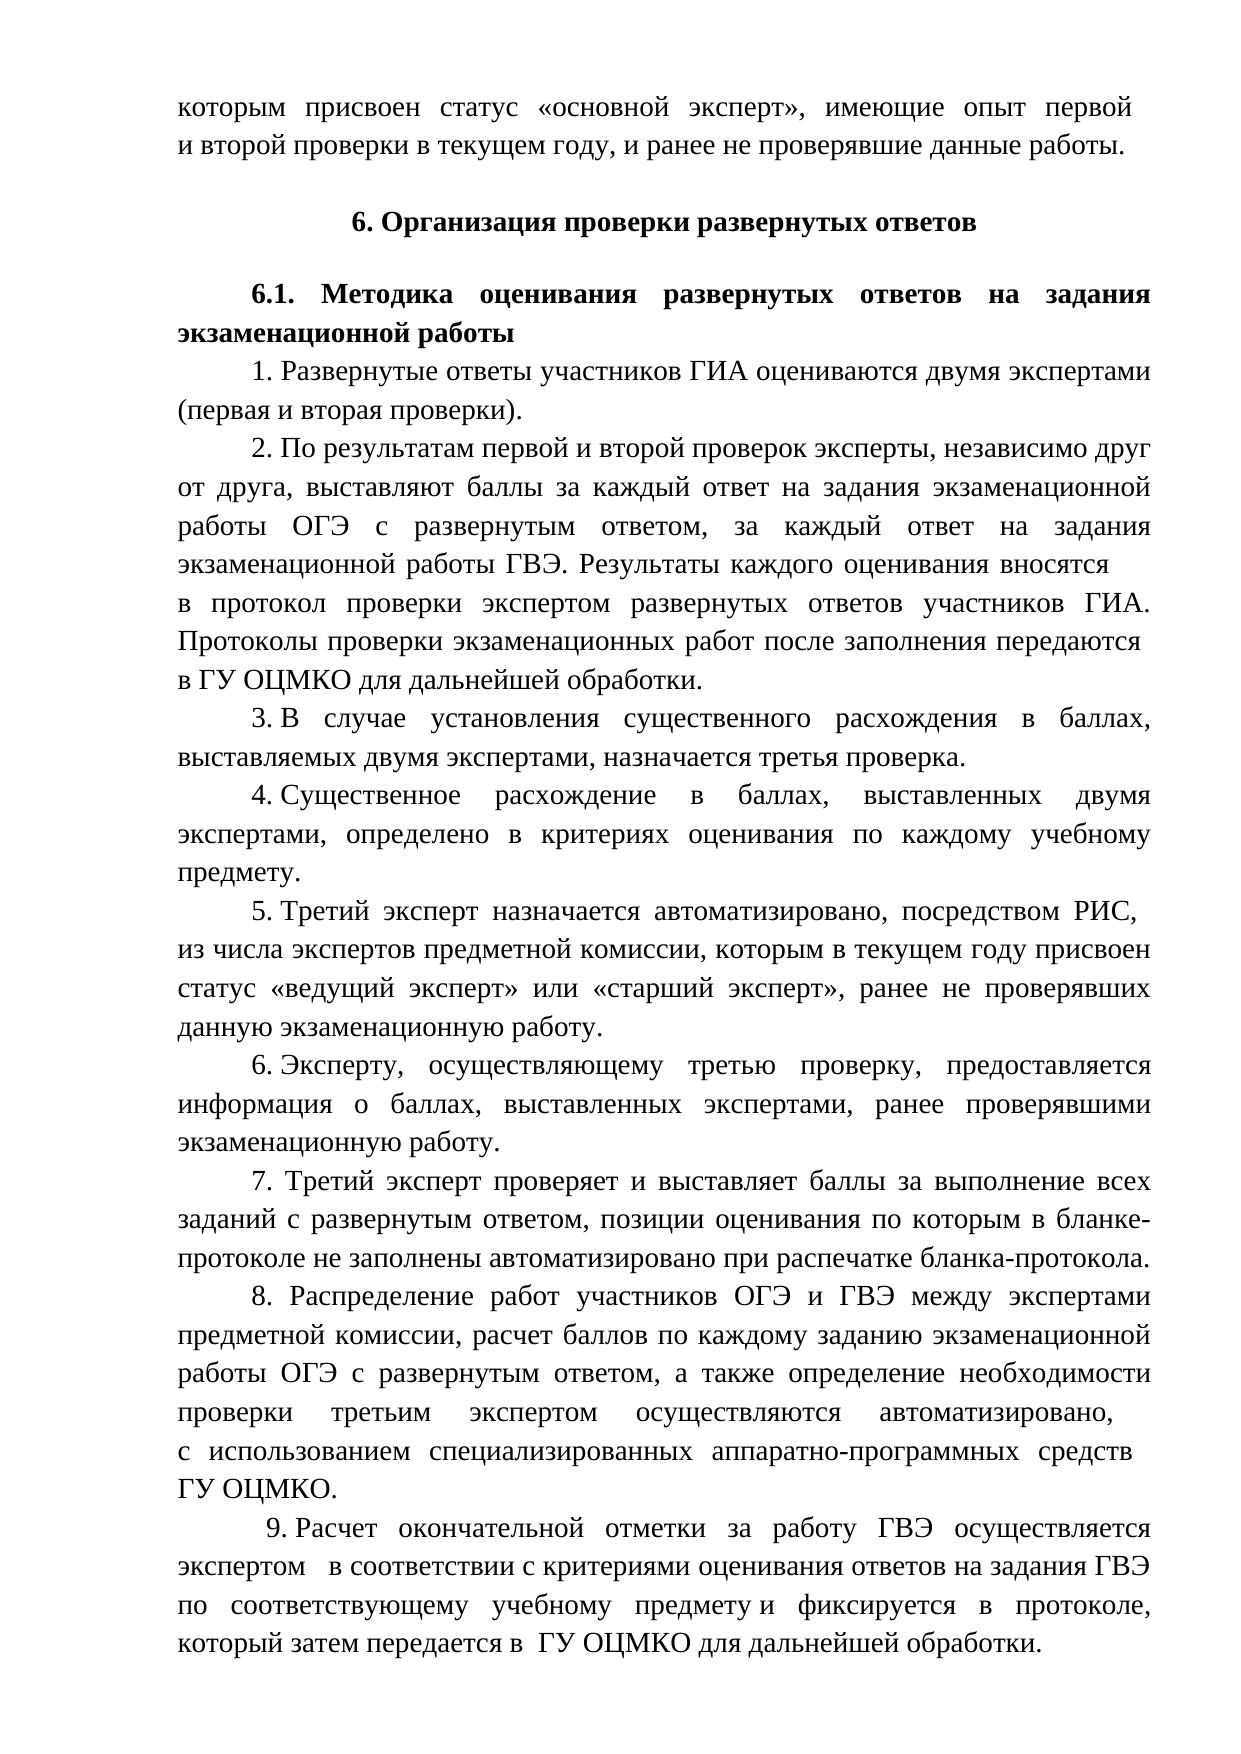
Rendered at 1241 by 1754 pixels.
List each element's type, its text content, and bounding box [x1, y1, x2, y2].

text 3. В случае установления существенного расхождения в баллах, выставляемых двумя экспертами, назначается третья проверка. [177, 700, 1152, 772]
text 9. Расчет окончательной отметки за работу ГВЭ осуществляется экспертом в соответствии с критериями оценивания ответов на задания ГВЭ по соответствующему учебному предмету и фиксируется в протоколе, который затем передается в ГУ ОЦМКО для дальнейшей обработки. [177, 1510, 1152, 1659]
text 6.1. Методика оценивания развернутых ответов на задания экзаменационной работы [177, 276, 1152, 348]
text 4. Существенное расхождение в баллах, выставленных двумя экспертами, определено в критериях оценивания по каждому учебному предмету. [177, 777, 1152, 888]
text 8. Распределение работ участников ОГЭ и ГВЭ между экспертами предметной комиссии, расчет баллов по каждому заданию экзаменационной работы ОГЭ с развернутым ответом, а также определение необходимости проверки третьим экспертом осуществляются автоматизировано, с использованием специализированных аппаратно-программных средств ГУ ОЦМКО. [177, 1278, 1152, 1505]
text 5. Третий эксперт назначается автоматизировано, посредством РИС, из числа экспертов предметной комиссии, которым в текущем году присвоен статус «ведущий эксперт» или «старший эксперт», ранее не проверявших данную экзаменационную работу. [177, 893, 1152, 1042]
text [177, 89, 1152, 161]
text 2. По результатам первой и второй проверок эксперты, независимо друг от друга, выставляют баллы за каждый ответ на задания экзаменационной работы ОГЭ с развернутым ответом, за каждый ответ на задания экзаменационной работы ГВЭ. Результаты каждого оценивания вносятся в протокол проверки экспертом развернутых ответов участников ГИА. Протоколы проверки экзаменационных работ после заполнения передаются в ГУ ОЦМКО для дальнейшей обработки. [177, 431, 1152, 695]
text 6. Эксперту, осуществляющему третью проверку, предоставляется информация о баллах, выставленных экспертами, ранее проверявшими экзаменационную работу. [177, 1047, 1152, 1158]
text 1. Развернутые ответы участников ГИА оцениваются двумя экспертами (первая и вторая проверки). [177, 353, 1152, 426]
text 6. Организация проверки развернутых ответов [177, 204, 1152, 238]
text 7. Третий эксперт проверяет и выставляет баллы за выполнение всех заданий с развернутым ответом, позиции оценивания по которым в бланке-протоколе не заполнены автоматизировано при распечатке бланка-протокола. [177, 1163, 1152, 1273]
